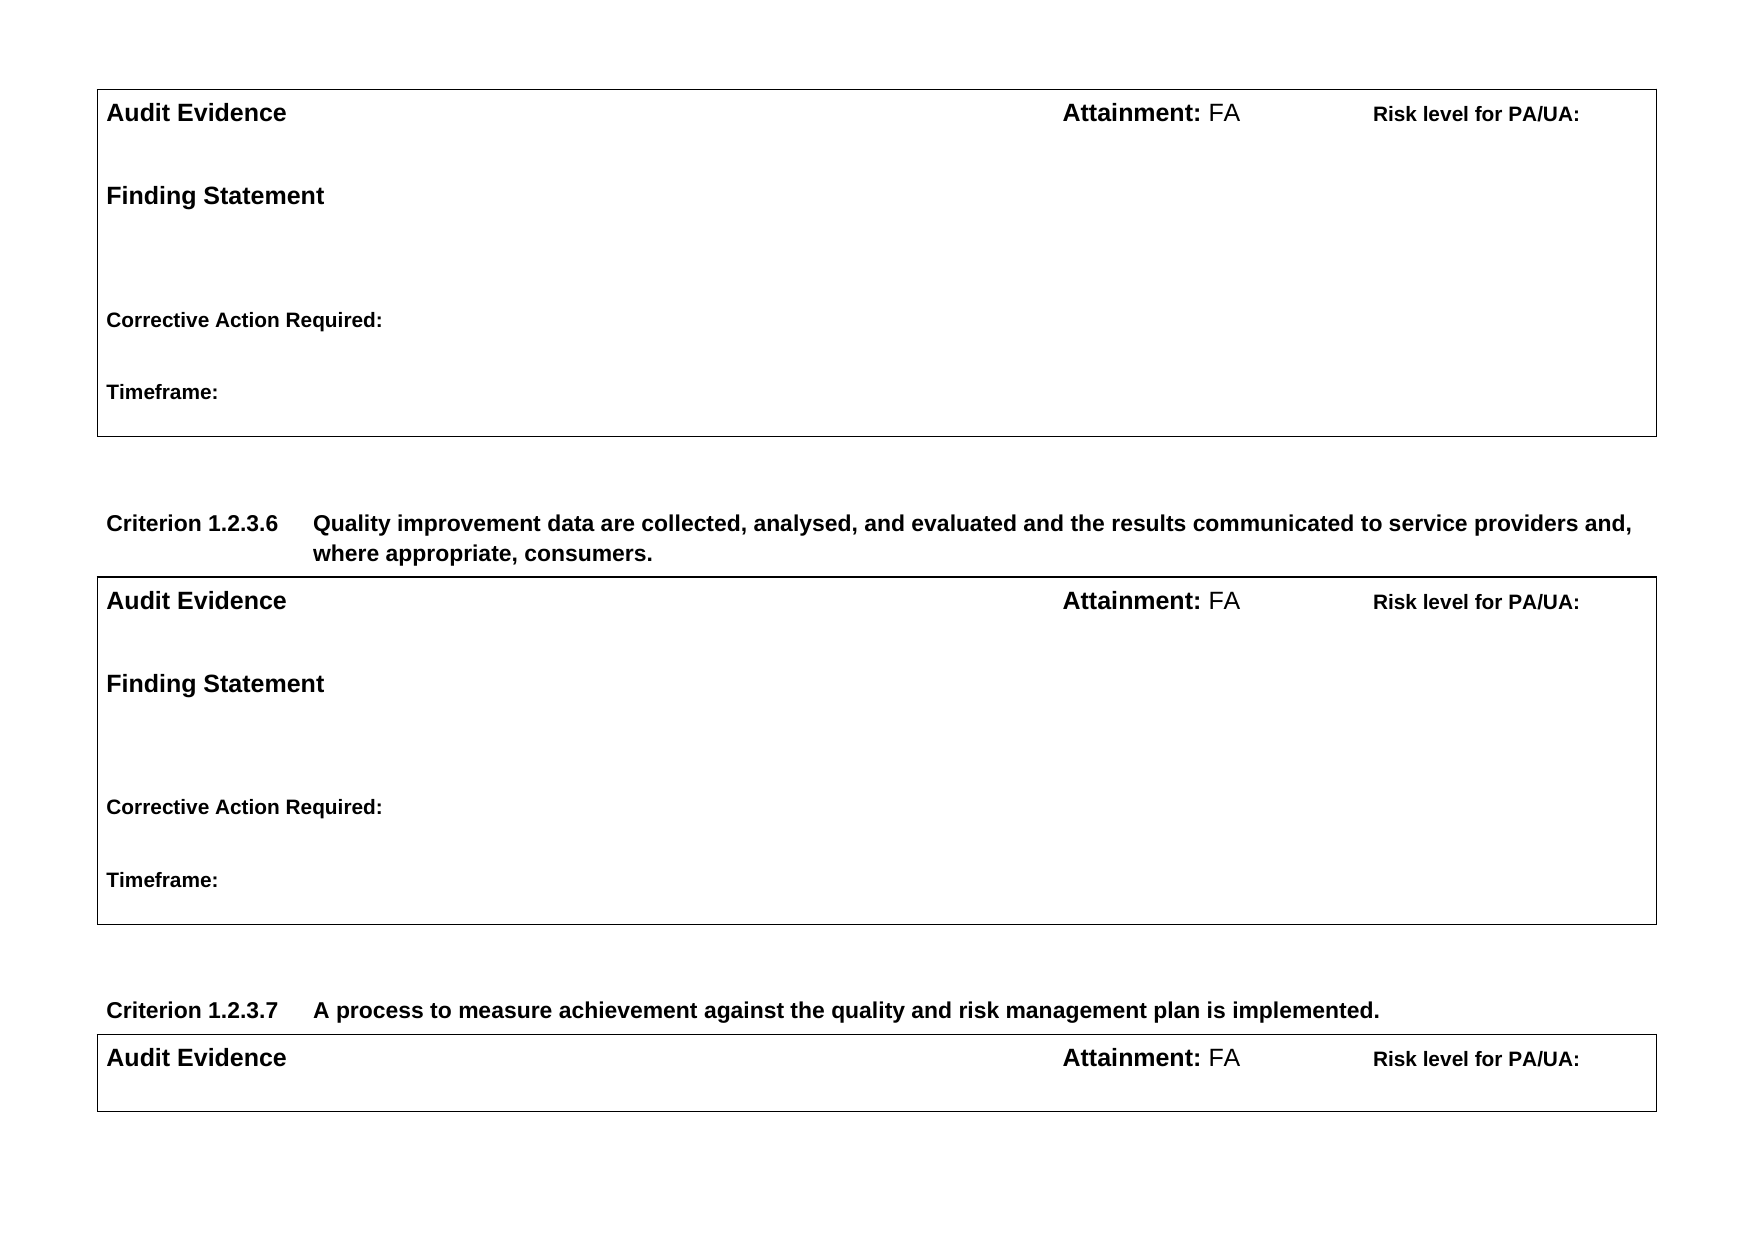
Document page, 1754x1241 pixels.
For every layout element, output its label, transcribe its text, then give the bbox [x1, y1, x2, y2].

text Audit Evidence Attainment: FA Risk level for PA/UA: [98, 578, 1656, 614]
text Corrective Action Required: [106, 307, 1648, 331]
text Timeframe: [98, 858, 1656, 891]
text Finding Statement [98, 660, 1656, 698]
text Criterion 1.2.3.7 A process to measure achievement against the quality and risk management plan is implemented. [106, 997, 1648, 1024]
text Audit Evidence Attainment: FA Risk level for PA/UA: [98, 90, 1656, 127]
text Corrective Action Required: [106, 795, 1648, 819]
text Timeframe: [98, 370, 1656, 404]
text Audit Evidence Attainment: FA Risk level for PA/UA: [98, 1035, 1656, 1072]
text Criterion 1.2.3.6 Quality improvement data are collected, analysed, and evaluated and the results communicated to service providers and, where appropriate, consumers. [106, 510, 1648, 566]
text Finding Statement [98, 172, 1656, 210]
